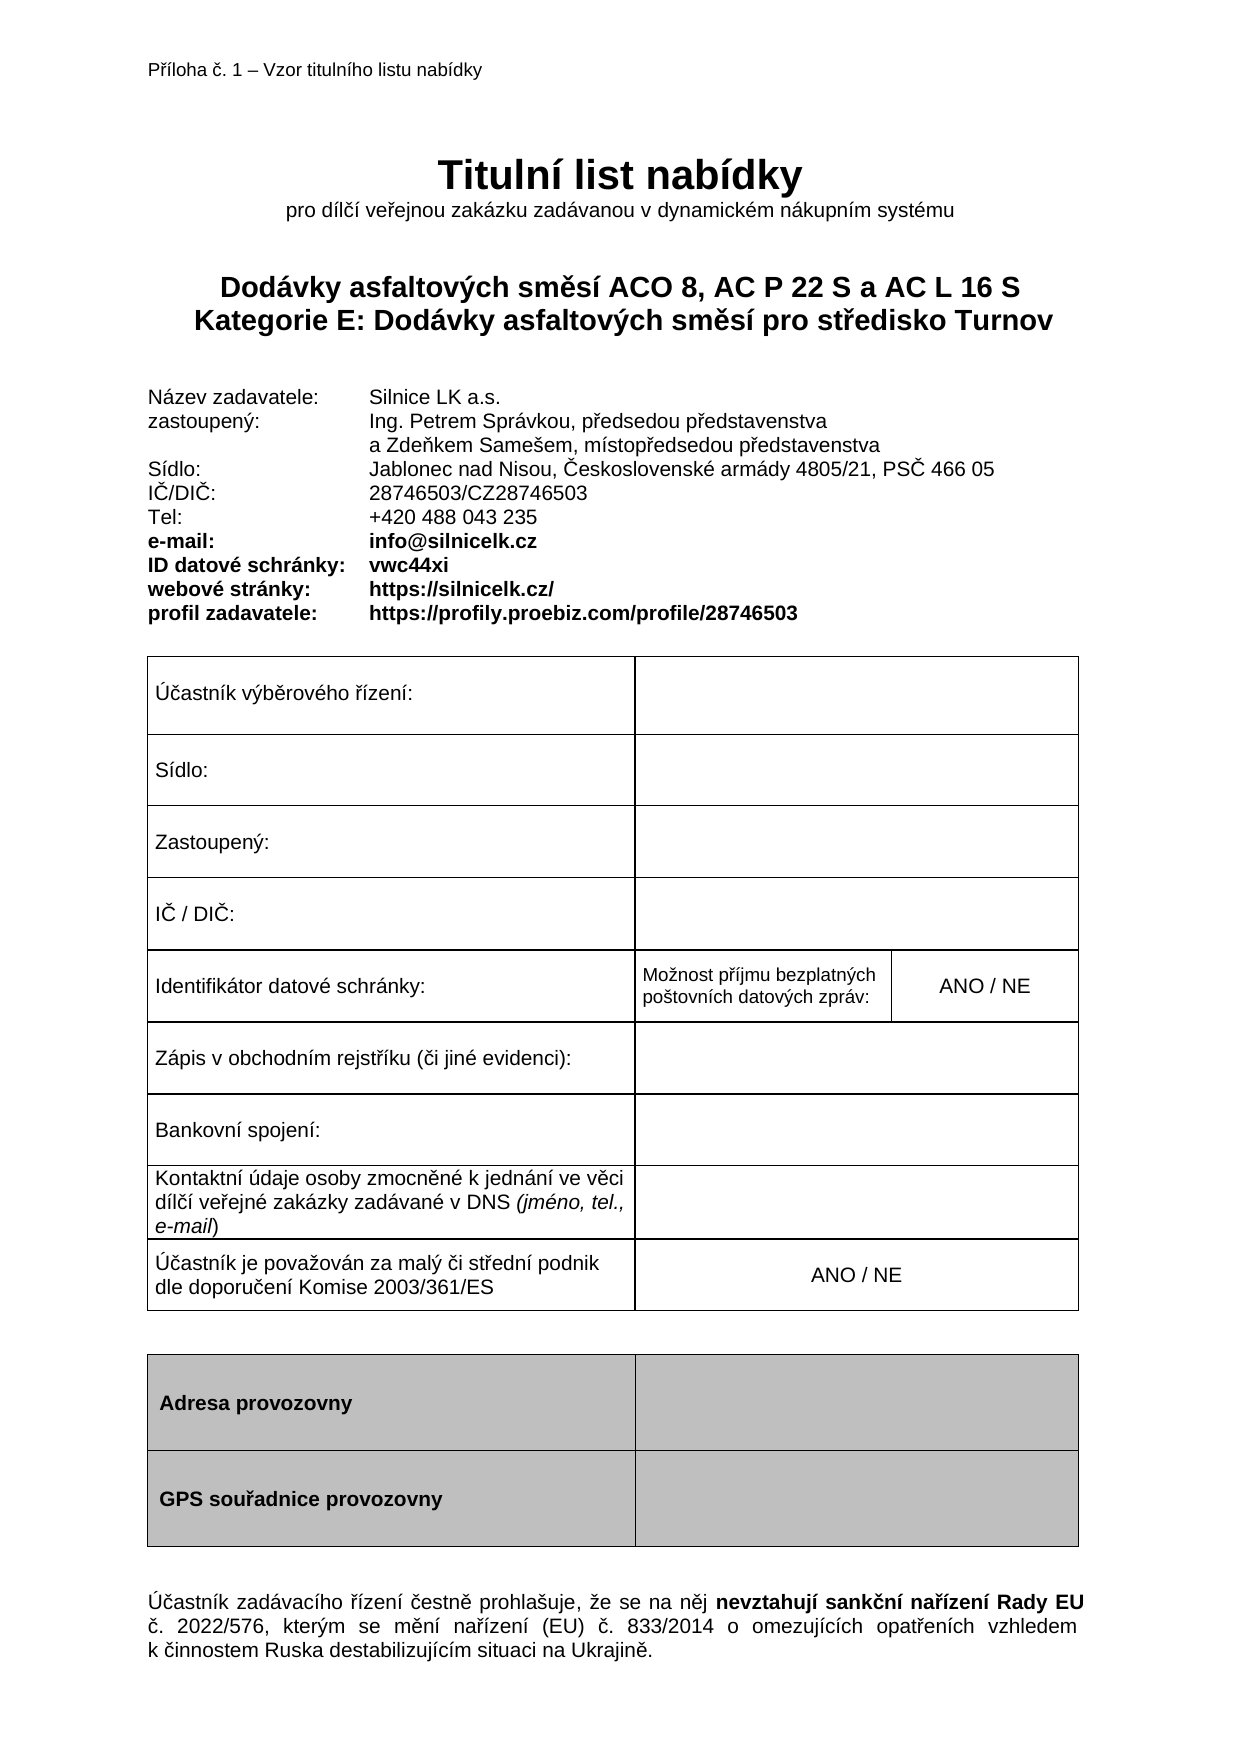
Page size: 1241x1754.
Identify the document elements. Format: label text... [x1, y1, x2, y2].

table_cell [636, 735, 1078, 805]
text ID datové schránky: vwc44xi [148, 553, 1092, 577]
text Název zadavatele: Silnice LK a.s. [148, 385, 1092, 409]
table_header [636, 1355, 1078, 1450]
table_cell IČ / DIČ: [148, 878, 634, 949]
table_cell [636, 1095, 1078, 1165]
table_cell ANO / NE [892, 951, 1078, 1021]
text webové stránky: https://silnicelk.cz/ [148, 577, 1092, 601]
text e-mail: info@silnicelk.cz [148, 529, 1092, 553]
text IČ/DIČ: 28746503/CZ28746503 Tel: +420 488 043 235 [148, 481, 1092, 529]
table_cell Zastoupený: [148, 806, 634, 877]
table_cell [636, 806, 1078, 877]
text pro dílčí veřejnou zakázku zadávanou v dynamickém nákupním systému [148, 198, 1092, 222]
table_cell [636, 1451, 1078, 1546]
text Kategorie E: Dodávky asfaltových směsí pro středisko Turnov [148, 303, 1092, 337]
table_header Účastník výběrového řízení: [148, 657, 634, 733]
text Dodávky asfaltových směsí ACO 8, AC P 22 S a AC L 16 S [148, 270, 1092, 303]
table_cell Možnost příjmu bezplatných poštovních datových zpráv: [636, 951, 891, 1021]
table_header [636, 657, 1078, 733]
table_cell Sídlo: [148, 735, 634, 805]
table_cell GPS souřadnice provozovny [148, 1451, 635, 1546]
table_cell Kontaktní údaje osoby zmocněné k jednání ve věci dílčí veřejné zakázky zadávané v DNS (jméno, tel., e-mail) [148, 1166, 634, 1238]
subtitle Titulní list nabídky [148, 150, 1092, 198]
text zastoupený: Ing. Petrem Správkou, předsedou představenstva a Zdeňkem Samešem, místopředsedou představenstva [148, 409, 1092, 457]
table_header Adresa provozovny [148, 1355, 635, 1450]
table_cell Účastník je považován za malý či střední podnik dle doporučení Komise 2003/361/ES [148, 1240, 634, 1310]
table_cell [636, 1023, 1078, 1093]
table_cell ANO / NE [636, 1240, 1078, 1310]
text Sídlo: Jablonec nad Nisou, Československé armády 4805/21, PSČ 466 05 [148, 457, 1092, 481]
table_cell [636, 878, 1078, 949]
table_cell Bankovní spojení: [148, 1095, 634, 1165]
table_cell Identifikátor datové schránky: [148, 951, 634, 1021]
text profil zadavatele: https://profily.proebiz.com/profile/28746503 [148, 601, 1092, 624]
table_cell Zápis v obchodním rejstříku (či jiné evidenci): [148, 1023, 634, 1093]
text Účastník zadávacího řízení čestně prohlašuje, že se na něj nevztahují sankční nařízení Rady EU č. 2022/576, kterým se mění nařízení (EU) č. 833/2014 o omezujících opatřeních vzhledem k činnostem Ruska destabilizujícím situaci na Ukrajině. [148, 1590, 1092, 1662]
table_cell [636, 1166, 1078, 1238]
